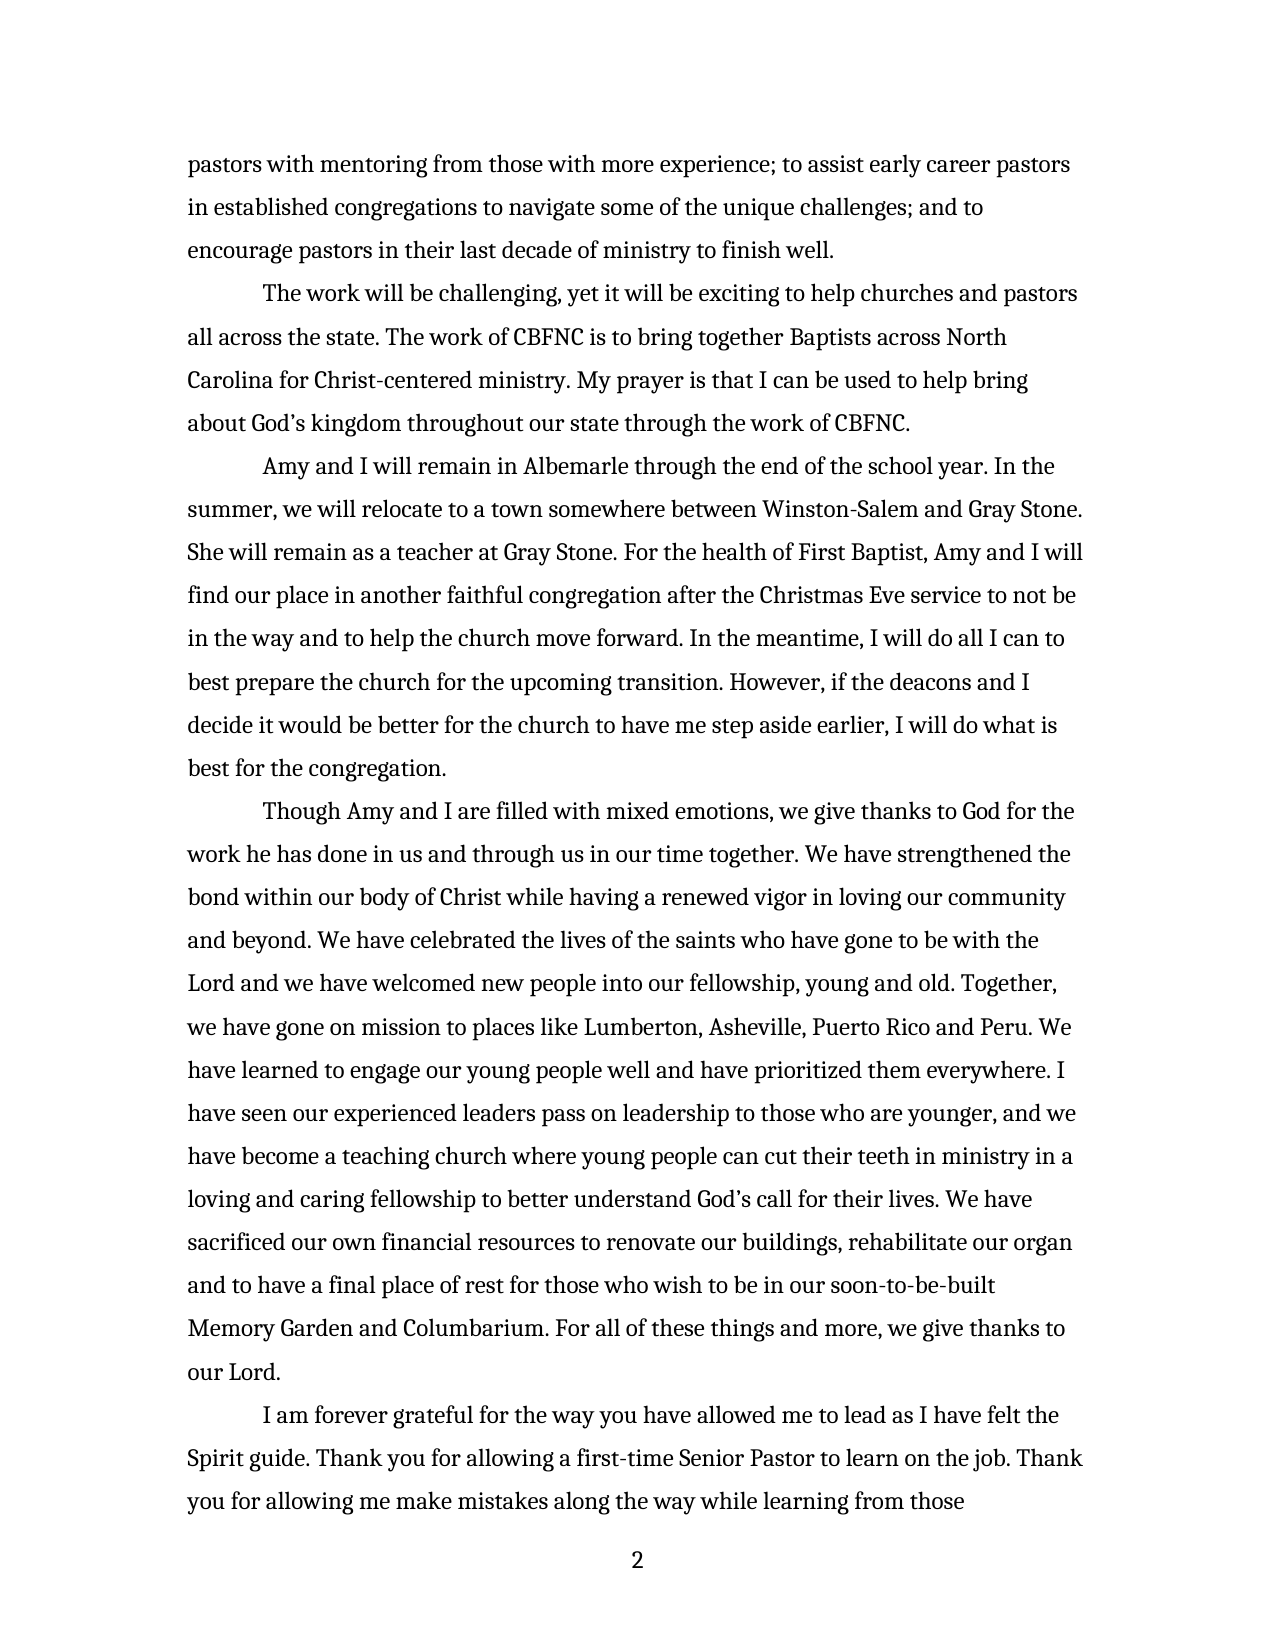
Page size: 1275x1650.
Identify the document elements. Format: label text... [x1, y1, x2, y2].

text Though Amy and I are filled with mixed emotions, we give thanks to God for the work he has done in us and through us in our time together. We have strengthened the bond within our body of Christ while having a renewed vigor in loving our community and beyond. We have celebrated the lives of the saints who have gone to be with the Lord and we have welcomed new people into our fellowship, young and old. Together, we have gone on mission to places like Lumberton, Asheville, Puerto Rico and Peru. We have learned to engage our young people well and have prioritized them everywhere. I have seen our experienced leaders pass on leadership to those who are younger, and we have become a teaching church where young people can cut their teeth in ministry in a loving and caring fellowship to better understand God’s call for their lives. We have sacrificed our own financial resources to renovate our buildings, rehabilitate our organ and to have a final place of rest for those who wish to be in our soon-to-be-built Memory Garden and Columbarium. For all of these things and more, we give thanks to our Lord. [187, 797, 1087, 1386]
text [187, 1401, 1087, 1516]
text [187, 150, 1087, 265]
text The work will be challenging, yet it will be exciting to help churches and pastors all across the state. The work of CBFNC is to bring together Baptists across North Carolina for Christ-centered ministry. My prayer is that I can be used to help bring about God’s kingdom throughout our state through the work of CBFNC. [187, 279, 1087, 437]
text Amy and I will remain in Albemarle through the end of the school year. In the summer, we will relocate to a town somewhere between Winston-Salem and Gray Stone. She will remain as a teacher at Gray Stone. For the health of First Baptist, Amy and I will find our place in another faithful congregation after the Christmas Eve service to not be in the way and to help the church move forward. In the meantime, I will do all I can to best prepare the church for the upcoming transition. However, if the deacons and I decide it would be better for the church to have me step aside earlier, I will do what is best for the congregation. [187, 452, 1087, 782]
